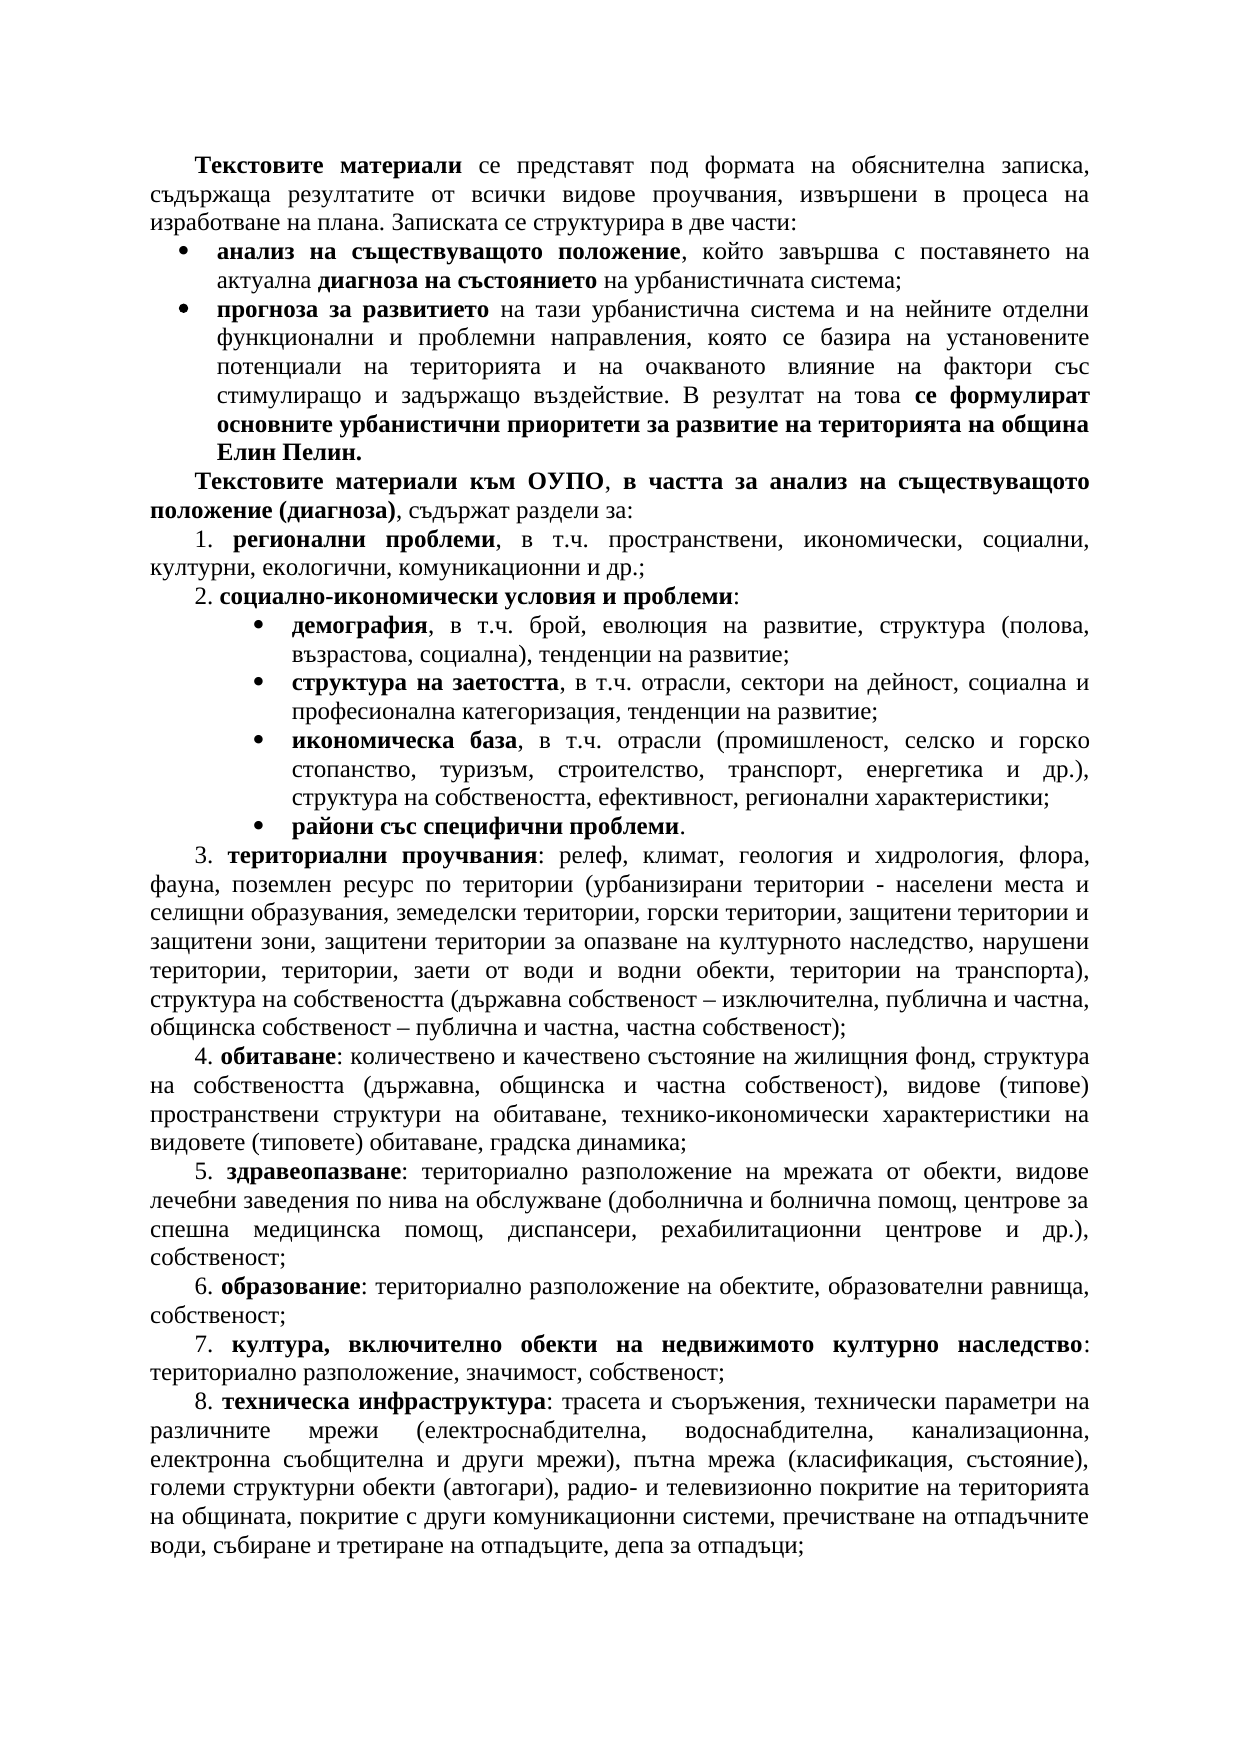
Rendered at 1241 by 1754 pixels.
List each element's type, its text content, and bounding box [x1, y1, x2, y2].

text Текстовите материали към ОУПО, в частта за анализ на съществуващото положение (диагноза), съдържат раздели за: [150, 466, 1090, 524]
text Текстовите материали се представят под формата на обяснителна записка, съдържаща резултатите от всички видове проучвания, извършени в процеса на изработване на плана. Записката се структурира в две части: [150, 150, 1090, 236]
list икономическа база, в т.ч. отрасли (промишленост, селско и горско стопанство, туризъм, строителство, транспорт, енергетика и др.), структура на собствеността, ефективност, регионални характеристики; [254, 725, 1090, 811]
list структура на заетостта, в т.ч. отрасли, сектори на дейност, социална и професионална категоризация, тенденции на развитие; [254, 667, 1090, 725]
list анализ на съществуващото положение, който завършва с поставянето на актуална диагноза на състоянието на урбанистичната система; [179, 236, 1090, 294]
list райони със специфични проблеми. [254, 811, 1090, 840]
text 3. териториални проучвания: релеф, климат, геология и хидрология, флора, фауна, поземлен ресурс по територии (урбанизирани територии - населени места и селищни образувания, земеделски територии, горски територии, защитени територии и защитени зони, защитени територии за опазване на културното наследство, нарушени територии, територии, заети от води и водни обекти, територии на транспорта), структура на собствеността (държавна собственост – изключителна, публична и частна, общинска собственост – публична и частна, частна собственост); [150, 840, 1090, 1041]
list демография, в т.ч. брой, еволюция на развитие, структура (полова, възрастова, социална), тенденции на развитие; [254, 610, 1090, 667]
text 8. техническа инфраструктура: трасета и съоръжения, технически параметри на различните мрежи (електроснабдителна, водоснабдителна, канализационна, електронна съобщителна и други мрежи), пътна мрежа (класификация, състояние), големи структурни обекти (автогари), радио- и телевизионно покритие на територията на общината, покритие с други комуникационни системи, пречистване на отпадъчните води, събиране и третиране на отпадъците, депа за отпадъци; [150, 1386, 1090, 1559]
text 4. обитаване: количествено и качествено състояние на жилищния фонд, структура на собствеността (държавна, общинска и частна собственост), видове (типове) пространствени структури на обитаване, технико-икономически характеристики на видовете (типовете) обитаване, градска динамика; [150, 1041, 1090, 1156]
text 6. образование: териториално разположение на обектите, образователни равнища, собственост; [150, 1271, 1090, 1329]
text 5. здравеопазване: териториално разположение на мрежата от обекти, видове лечебни заведения по нива на обслужване (доболнична и болнична помощ, центрове за спешна медицинска помощ, диспансери, рехабилитационни центрове и др.), собственост; [150, 1156, 1090, 1271]
list прогноза за развитието на тази урбанистична система и на нейните отделни функционални и проблемни направления, която се базира на установените потенциали на територията и на очакваното влияние на фактори със стимулиращо и задържащо въздействие. В резултат на това се формулират основните урбанистични приоритети за развитие на територията на община Елин Пелин. [179, 294, 1090, 466]
text 2. социално-икономически условия и проблеми: [150, 581, 1090, 610]
text 7. култура, включително обекти на недвижимото културно наследство: териториално разположение, значимост, собственост; [150, 1329, 1090, 1386]
text 1. регионални проблеми, в т.ч. пространствени, икономически, социални, културни, екологични, комуникационни и др.; [150, 524, 1090, 581]
